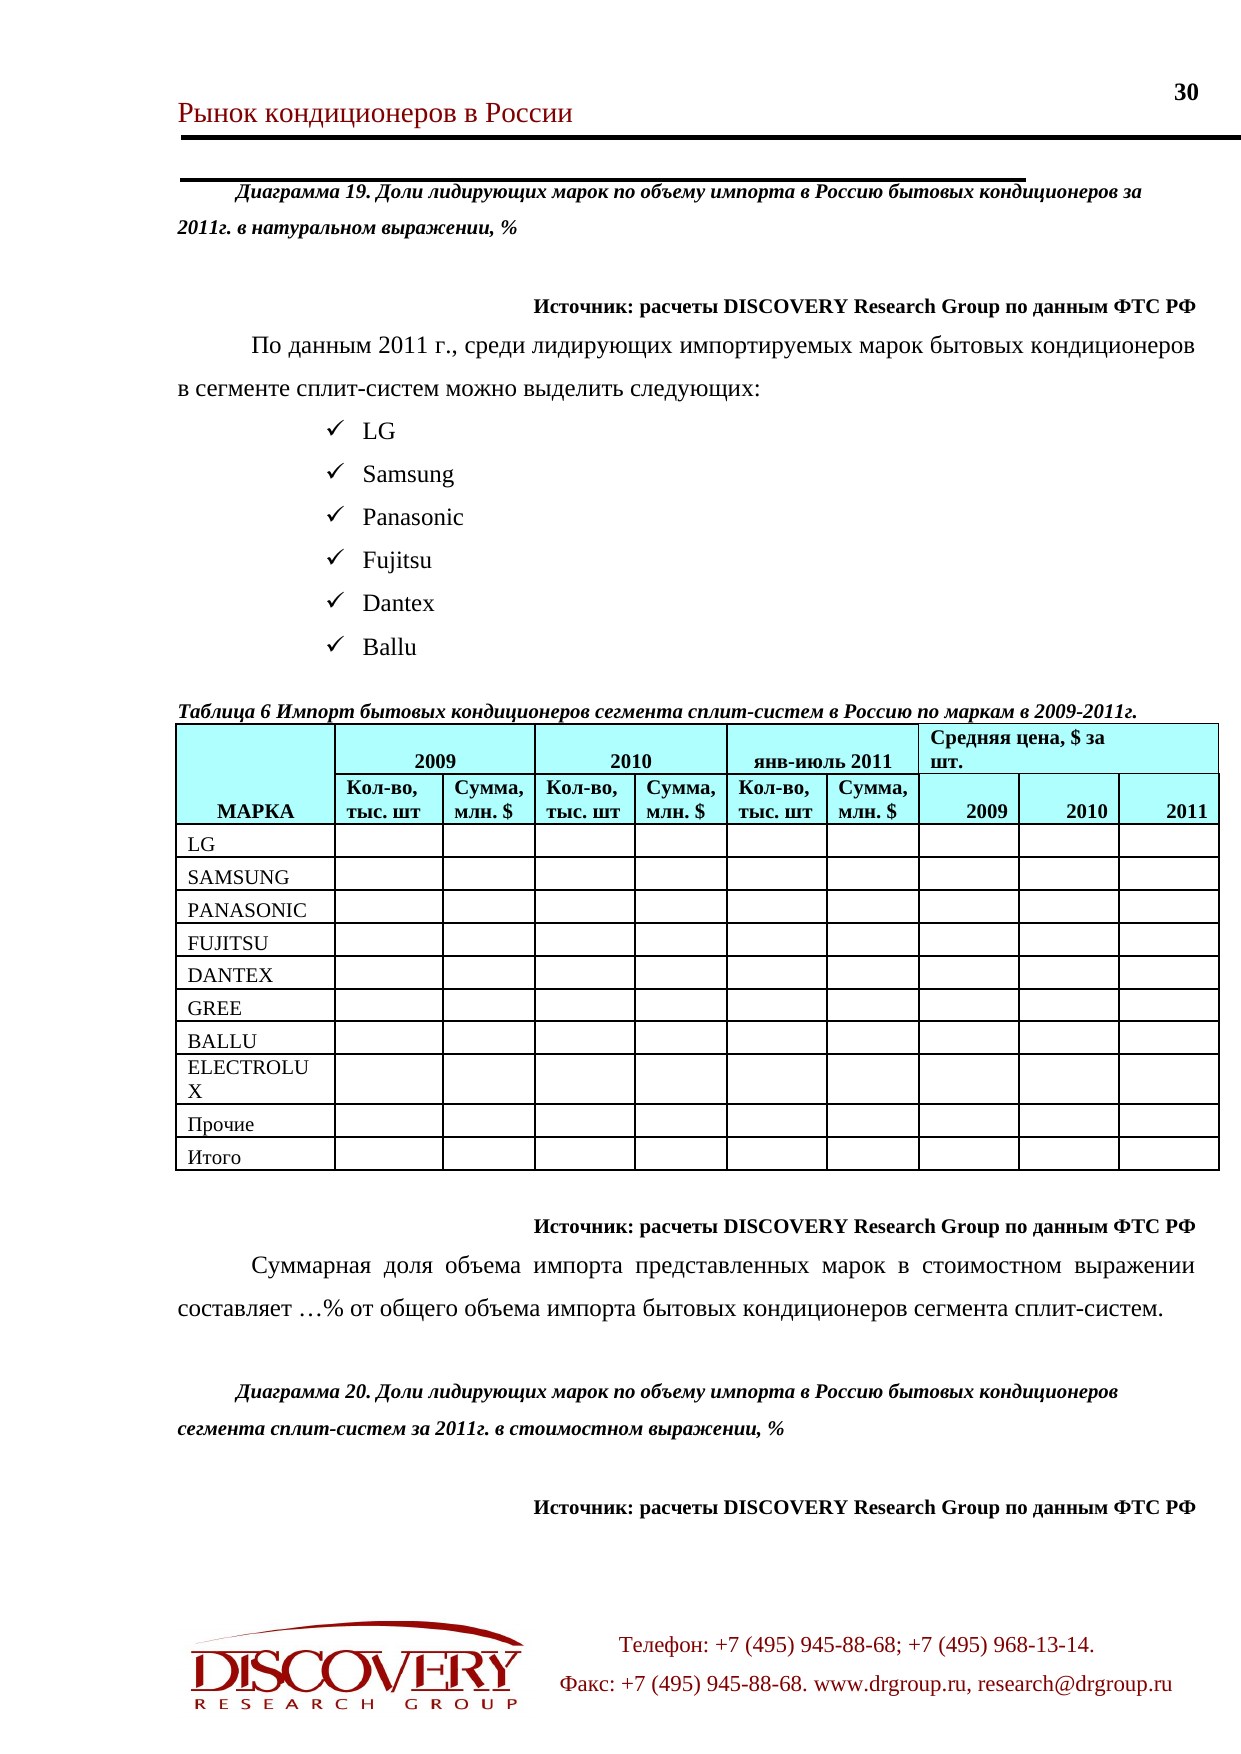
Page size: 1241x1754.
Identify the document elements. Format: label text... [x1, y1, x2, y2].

table_cell [336, 924, 442, 954]
table_cell [336, 825, 442, 856]
table_cell [920, 1138, 1018, 1169]
table_cell [336, 858, 442, 889]
table_cell ELECTROLUX [177, 1055, 334, 1103]
table_header [1119, 724, 1218, 773]
table_cell [336, 990, 442, 1020]
table_cell Сумма, млн. $ [828, 775, 918, 823]
table_cell [920, 1055, 1018, 1103]
table_cell [536, 858, 634, 889]
table_cell [636, 1055, 726, 1103]
table_cell [536, 1138, 634, 1169]
list Samsung [325, 459, 1196, 488]
table_cell [636, 1105, 726, 1136]
table_cell [920, 1105, 1018, 1136]
table_cell [1120, 924, 1218, 954]
table_cell [828, 1055, 918, 1103]
table_cell [336, 1105, 442, 1136]
table_cell [728, 990, 826, 1020]
text Источник: расчеты DISCOVERY Research Group по данным ФТС РФ [177, 1495, 1196, 1519]
table_cell [1020, 891, 1118, 922]
table_cell [336, 1138, 442, 1169]
table_cell [920, 990, 1018, 1020]
table_cell FUJITSU [177, 924, 334, 954]
table_cell [336, 1022, 442, 1053]
table_cell [636, 825, 726, 856]
list Источник: расчеты DISCOVERY Research Group по данным ФТС РФ [363, 1214, 1196, 1238]
table_cell [444, 957, 534, 987]
table_cell [828, 891, 918, 922]
table_cell [444, 924, 534, 954]
table_cell 2010 [1020, 774, 1118, 823]
table_cell [444, 858, 534, 889]
table_cell DANTEX [177, 957, 334, 987]
table_cell [636, 957, 726, 987]
table_cell [828, 924, 918, 954]
table_cell [1020, 1022, 1118, 1053]
table_cell Сумма, млн. $ [636, 775, 726, 823]
table_cell [1120, 891, 1218, 922]
table_cell Прочие [177, 1105, 334, 1136]
table_cell [536, 1022, 634, 1053]
table_cell [828, 1138, 918, 1169]
table_cell [444, 1022, 534, 1053]
text Суммарная доля объема импорта представленных марок в стоимостном выражении составляет …% от общего объема импорта бытовых кондиционеров сегмента сплит-систем. [177, 1250, 1196, 1322]
table_cell [536, 1055, 634, 1103]
table_cell [728, 825, 826, 856]
table_cell [728, 924, 826, 954]
table_cell LG [177, 825, 334, 856]
table_cell [920, 924, 1018, 954]
table_cell [636, 990, 726, 1020]
text По данным 2011 г., среди лидирующих импортируемых марок бытовых кондиционеров в сегменте сплит-систем можно выделить следующих: [177, 330, 1196, 402]
table_cell 2009 [920, 774, 1018, 823]
table_cell PANASONIC [177, 891, 334, 922]
table_cell [1120, 990, 1218, 1020]
table_cell [920, 825, 1018, 856]
table_cell [1120, 825, 1218, 856]
table_cell [444, 1055, 534, 1103]
table_cell 2011 [1120, 774, 1218, 823]
table_cell [1020, 990, 1118, 1020]
table_cell [828, 990, 918, 1020]
list LG [325, 416, 1196, 445]
table_cell [1020, 924, 1118, 954]
table_cell [1020, 858, 1118, 889]
list Dantex [325, 588, 1196, 617]
table_cell [728, 1138, 826, 1169]
table_cell [920, 957, 1018, 987]
table_cell [1020, 1055, 1118, 1103]
table_cell [636, 924, 726, 954]
table_cell [1120, 1022, 1218, 1053]
table_cell [536, 957, 634, 987]
table_cell [536, 825, 634, 856]
table_cell [728, 1022, 826, 1053]
table_cell [444, 825, 534, 856]
table_cell [728, 858, 826, 889]
table_cell [728, 957, 826, 987]
table_cell [1120, 1055, 1218, 1103]
table_cell [636, 858, 726, 889]
table_header МАРКА [177, 725, 334, 823]
table_cell [444, 891, 534, 922]
table_cell [1020, 1138, 1118, 1169]
table_cell [636, 1022, 726, 1053]
table_cell [444, 1105, 534, 1136]
table_cell [1020, 1105, 1118, 1136]
table_cell [1020, 957, 1118, 987]
table_cell Кол-во, тыс. шт [728, 775, 826, 823]
table_header янв-июль 2011 [728, 725, 918, 773]
table_cell [920, 1022, 1018, 1053]
table_cell Кол-во, тыс. шт [336, 775, 442, 823]
table_cell [1120, 957, 1218, 987]
table_cell BALLU [177, 1022, 334, 1053]
table_cell SAMSUNG [177, 858, 334, 889]
table_cell [828, 1022, 918, 1053]
table_cell [536, 891, 634, 922]
table_cell [1120, 1105, 1218, 1136]
table_cell [728, 891, 826, 922]
picture [177, 1616, 534, 1717]
table_cell Кол-во, тыс. шт [536, 775, 634, 823]
table_cell [1020, 825, 1118, 856]
list Panasonic [325, 502, 1196, 531]
table_cell [636, 1138, 726, 1169]
table_cell [920, 891, 1018, 922]
table_cell [336, 1055, 442, 1103]
table_cell [828, 825, 918, 856]
table_cell GREE [177, 990, 334, 1020]
table_cell [920, 858, 1018, 889]
list Fujitsu [325, 545, 1196, 574]
table_cell [828, 957, 918, 987]
table_cell [1120, 858, 1218, 889]
table_header Средняя цена, $ за шт. [919, 724, 1119, 773]
table_cell [536, 990, 634, 1020]
table_cell [828, 858, 918, 889]
table_cell [336, 957, 442, 987]
table_cell [444, 990, 534, 1020]
table_header 2009 [336, 725, 534, 773]
table_cell [636, 891, 726, 922]
table_cell [336, 891, 442, 922]
table_cell [536, 1105, 634, 1136]
table_cell [728, 1055, 826, 1103]
list Ballu [325, 632, 1196, 660]
table_cell [828, 1105, 918, 1136]
table_header 2010 [536, 725, 726, 773]
table_cell [536, 924, 634, 954]
table_cell Итого [177, 1138, 334, 1169]
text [177, 294, 1196, 318]
table_cell [444, 1138, 534, 1169]
table_cell [1120, 1138, 1218, 1169]
table_cell [728, 1105, 826, 1136]
table_cell Сумма, млн. $ [444, 775, 534, 823]
